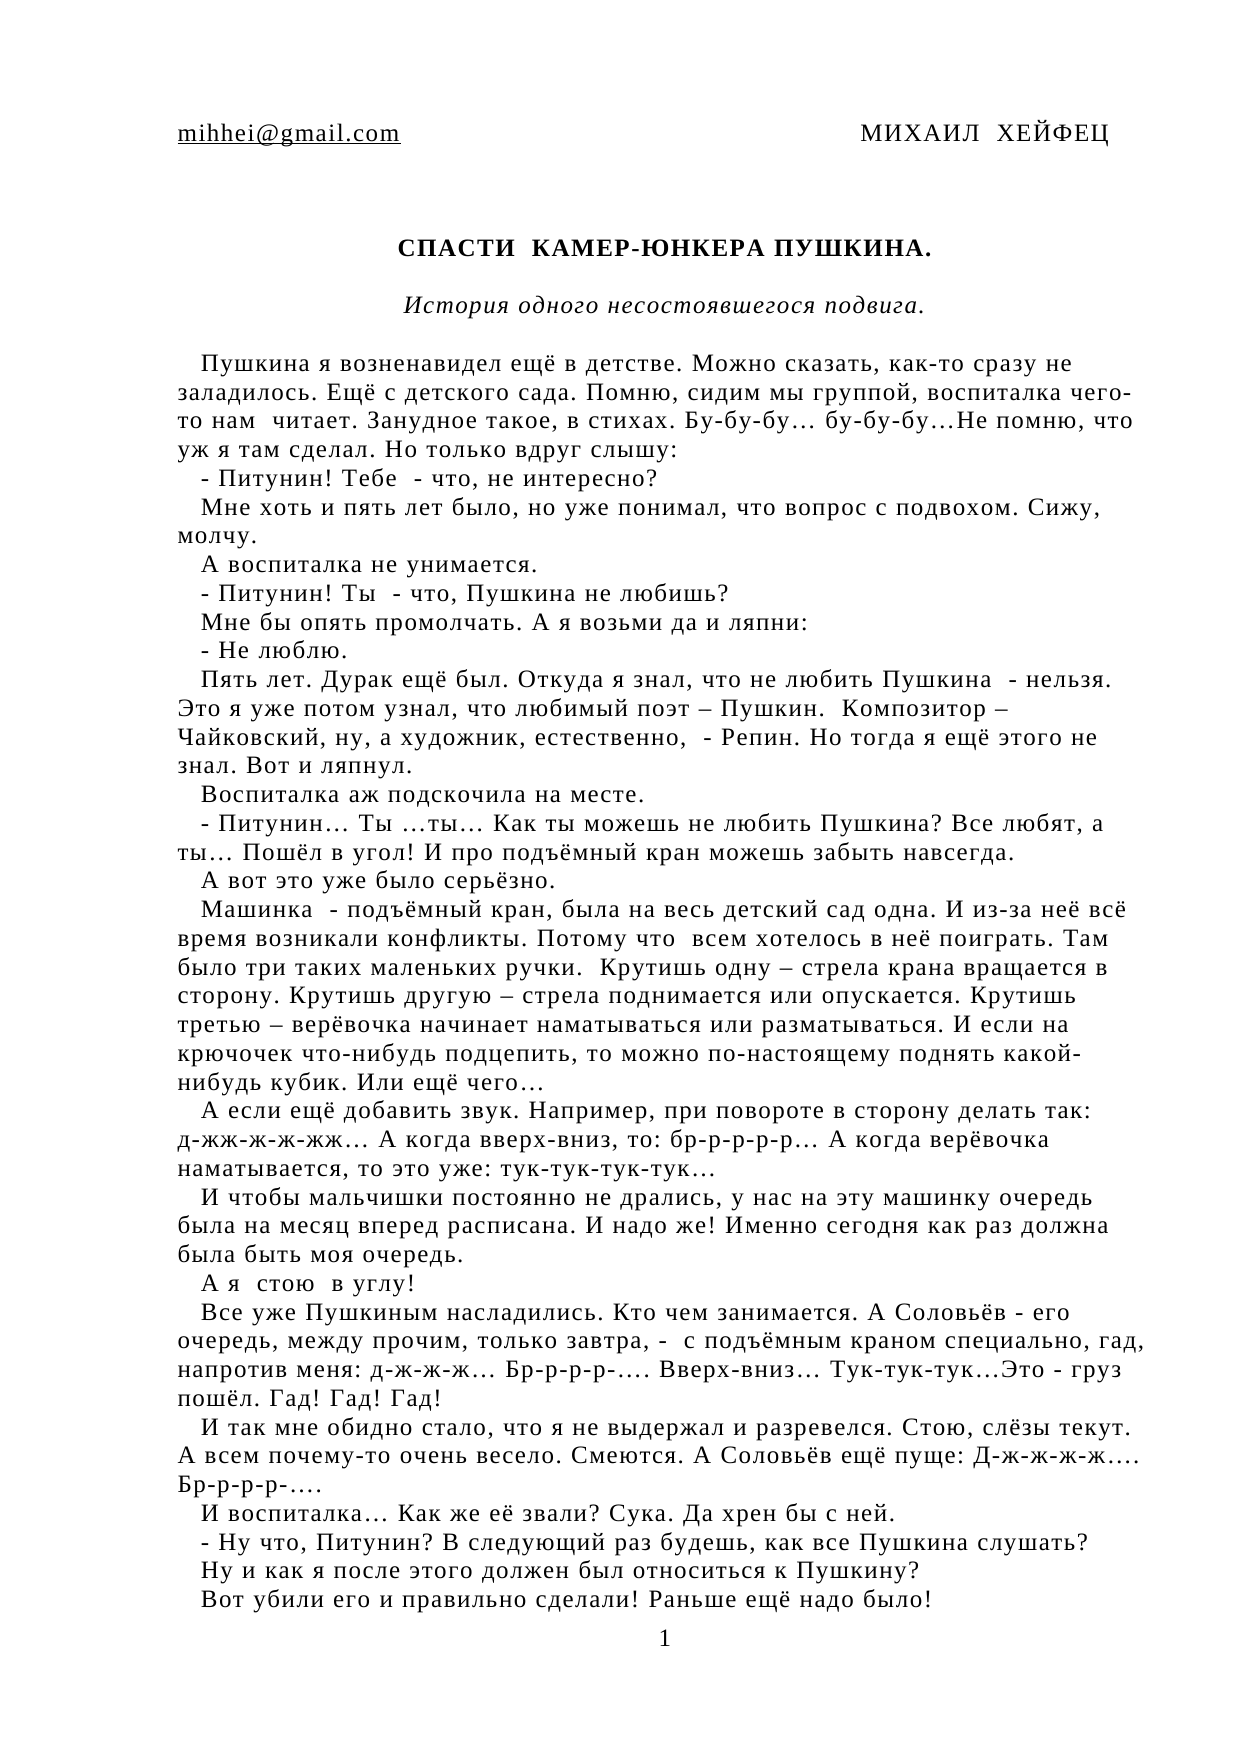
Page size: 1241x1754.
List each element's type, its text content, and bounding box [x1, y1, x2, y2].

text - Питунин! Ты - что, Пушкина не любишь? [177, 578, 1152, 607]
text А если ещё добавить звук. Например, при повороте в сторону делать так: д-жж-ж-ж-жж… А когда вверх-вниз, то: бр-р-р-р-р… А когда верёвочка наматывается, то это уже: тук-тук-тук-тук… [177, 1096, 1152, 1182]
text Вот убили его и правильно сделали! Раньше ещё надо было! [177, 1584, 1152, 1613]
text - Не люблю. [177, 636, 1152, 664]
text Все уже Пушкиным насладились. Кто чем занимается. А Соловьёв - его очередь, между прочим, только завтра, - с подъёмным краном специально, гад, напротив меня: д-ж-ж-ж… Бр-р-р-р-…. Вверх-вниз… Тук-тук-тук…Это - груз пошёл. Гад! Гад! Гад! [177, 1297, 1152, 1412]
text mihhei@gmail.com МИХАИЛ ХЕЙФЕЦ [177, 118, 1152, 147]
text Ну и как я после этого должен был относиться к Пушкину? [177, 1556, 1152, 1584]
text История одного несостоявшегося подвига. [177, 291, 1152, 319]
text Машинка - подъёмный кран, была на весь детский сад одна. И из-за неё всё время возникали конфликты. Потому что всем хотелось в неё поиграть. Там было три таких маленьких ручки. Крутишь одну – стрела крана вращается в сторону. Крутишь другую – стрела поднимается или опускается. Крутишь третью – верёвочка начинает наматываться или разматываться. И если на крючочек что-нибудь подцепить, то можно по-настоящему поднять какой-нибудь кубик. Или ещё чего… [177, 894, 1152, 1096]
text - Ну что, Питунин? В следующий раз будешь, как все Пушкина слушать? [177, 1527, 1152, 1556]
text Мне бы опять промолчать. А я возьми да и ляпни: [177, 607, 1152, 636]
text СПАСТИ КАМЕР-ЮНКЕРА ПУШКИНА. [177, 233, 1152, 262]
text Воспиталка аж подскочила на месте. [177, 779, 1152, 808]
text А вот это уже было серьёзно. [177, 866, 1152, 894]
text А воспиталка не унимается. [177, 549, 1152, 578]
text И воспиталка… Как же её звали? Сука. Да хрен бы с ней. [177, 1498, 1152, 1527]
text А я стою в углу! [177, 1268, 1152, 1297]
text Пять лет. Дурак ещё был. Откуда я знал, что не любить Пушкина - нельзя. Это я уже потом узнал, что любимый поэт – Пушкин. Композитор – Чайковский, ну, а художник, естественно, - Репин. Но тогда я ещё этого не знал. Вот и ляпнул. [177, 664, 1152, 779]
text И чтобы мальчишки постоянно не дрались, у нас на эту машинку очередь была на месяц вперед расписана. И надо же! Именно сегодня как раз должна была быть моя очередь. [177, 1182, 1152, 1268]
text - Питунин… Ты …ты… Как ты можешь не любить Пушкина? Все любят, а ты… Пошёл в угол! И про подъёмный кран можешь забыть навсегда. [177, 808, 1152, 866]
text Пушкина я возненавидел ещё в детстве. Можно сказать, как-то сразу не заладилось. Ещё с детского сада. Помню, сидим мы группой, воспиталка чего-то нам читает. Занудное такое, в стихах. Бу-бу-бу… бу-бу-бу…Не помню, что уж я там сделал. Но только вдруг слышу: [177, 348, 1152, 463]
text - Питунин! Тебе - что, не интересно? [177, 463, 1152, 492]
text И так мне обидно стало, что я не выдержал и разревелся. Стою, слёзы текут. А всем почему-то очень весело. Смеются. А Соловьёв ещё пуще: Д-ж-ж-ж-ж…. Бр-р-р-р-…. [177, 1412, 1152, 1498]
text Мне хоть и пять лет было, но уже понимал, что вопрос с подвохом. Сижу, молчу. [177, 492, 1152, 549]
